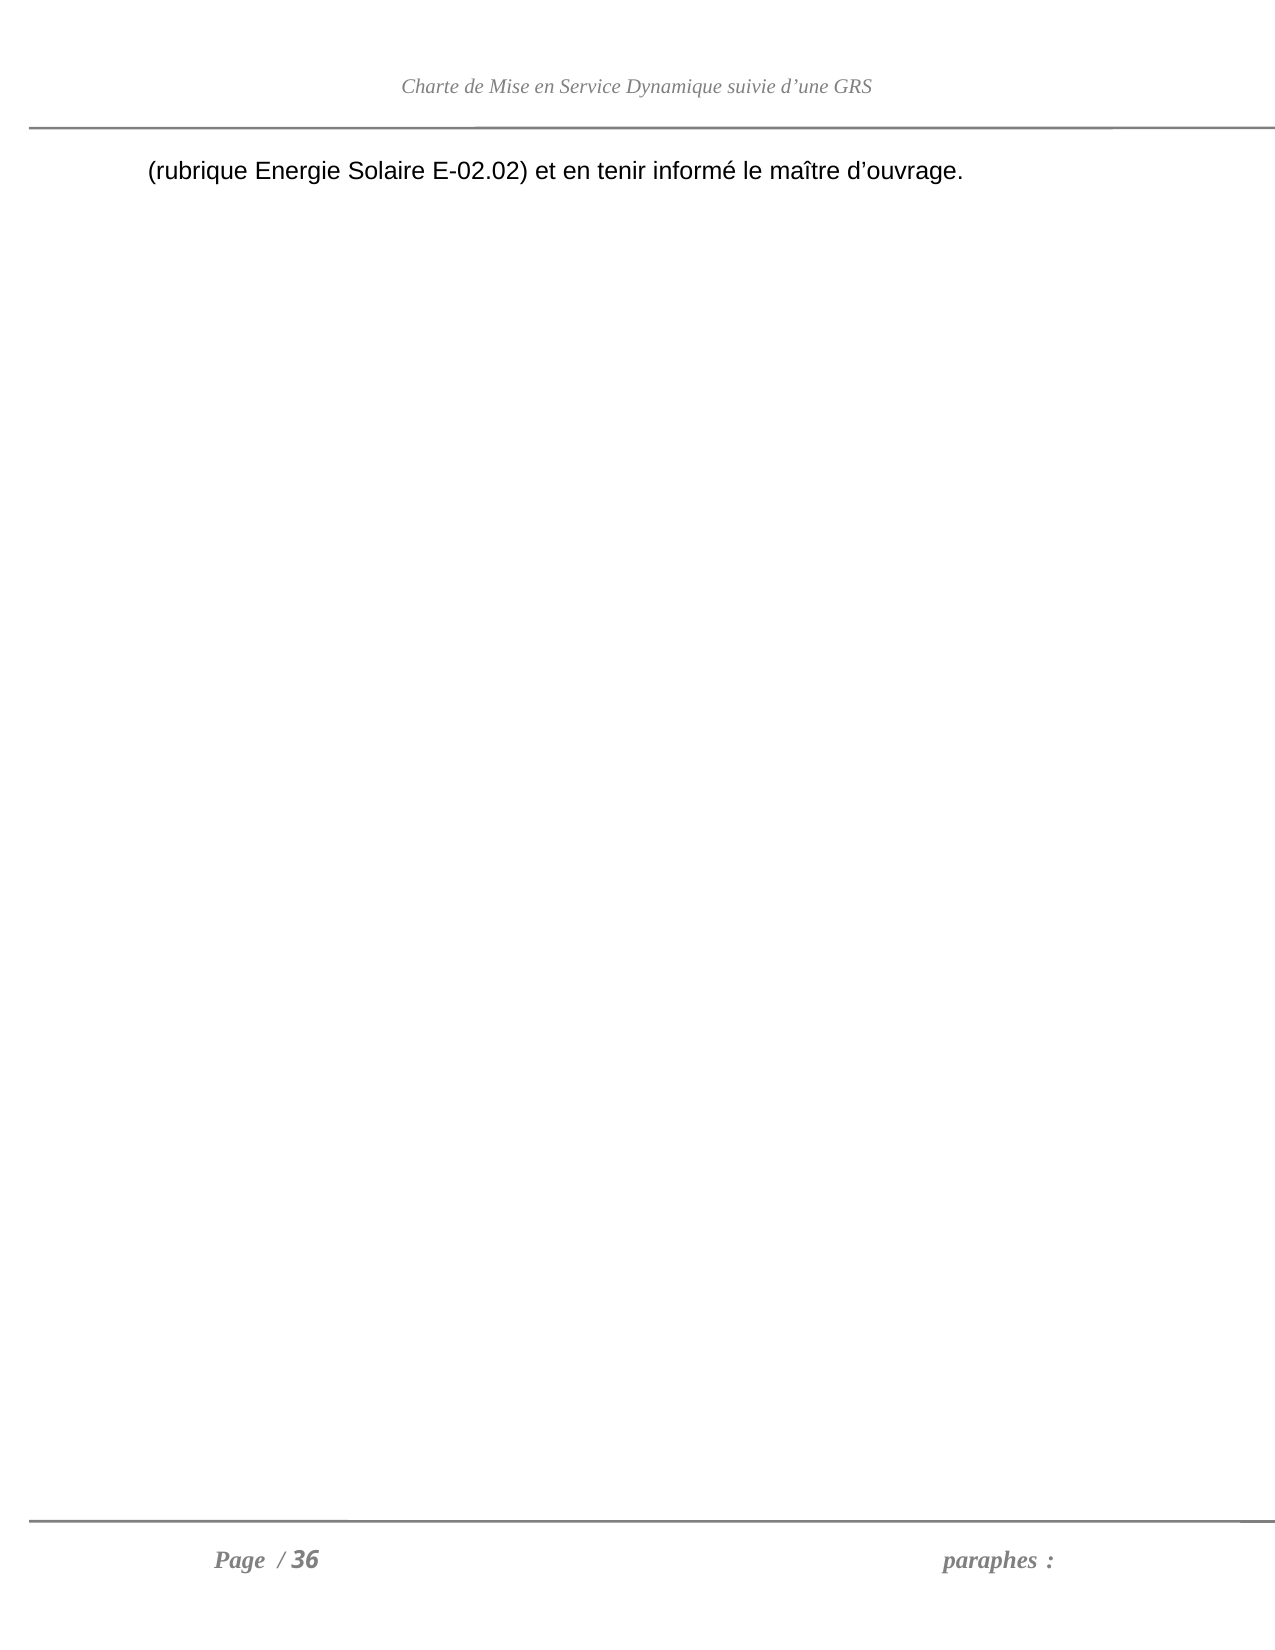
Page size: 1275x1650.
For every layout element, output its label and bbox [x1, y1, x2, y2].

text [148, 156, 1127, 185]
